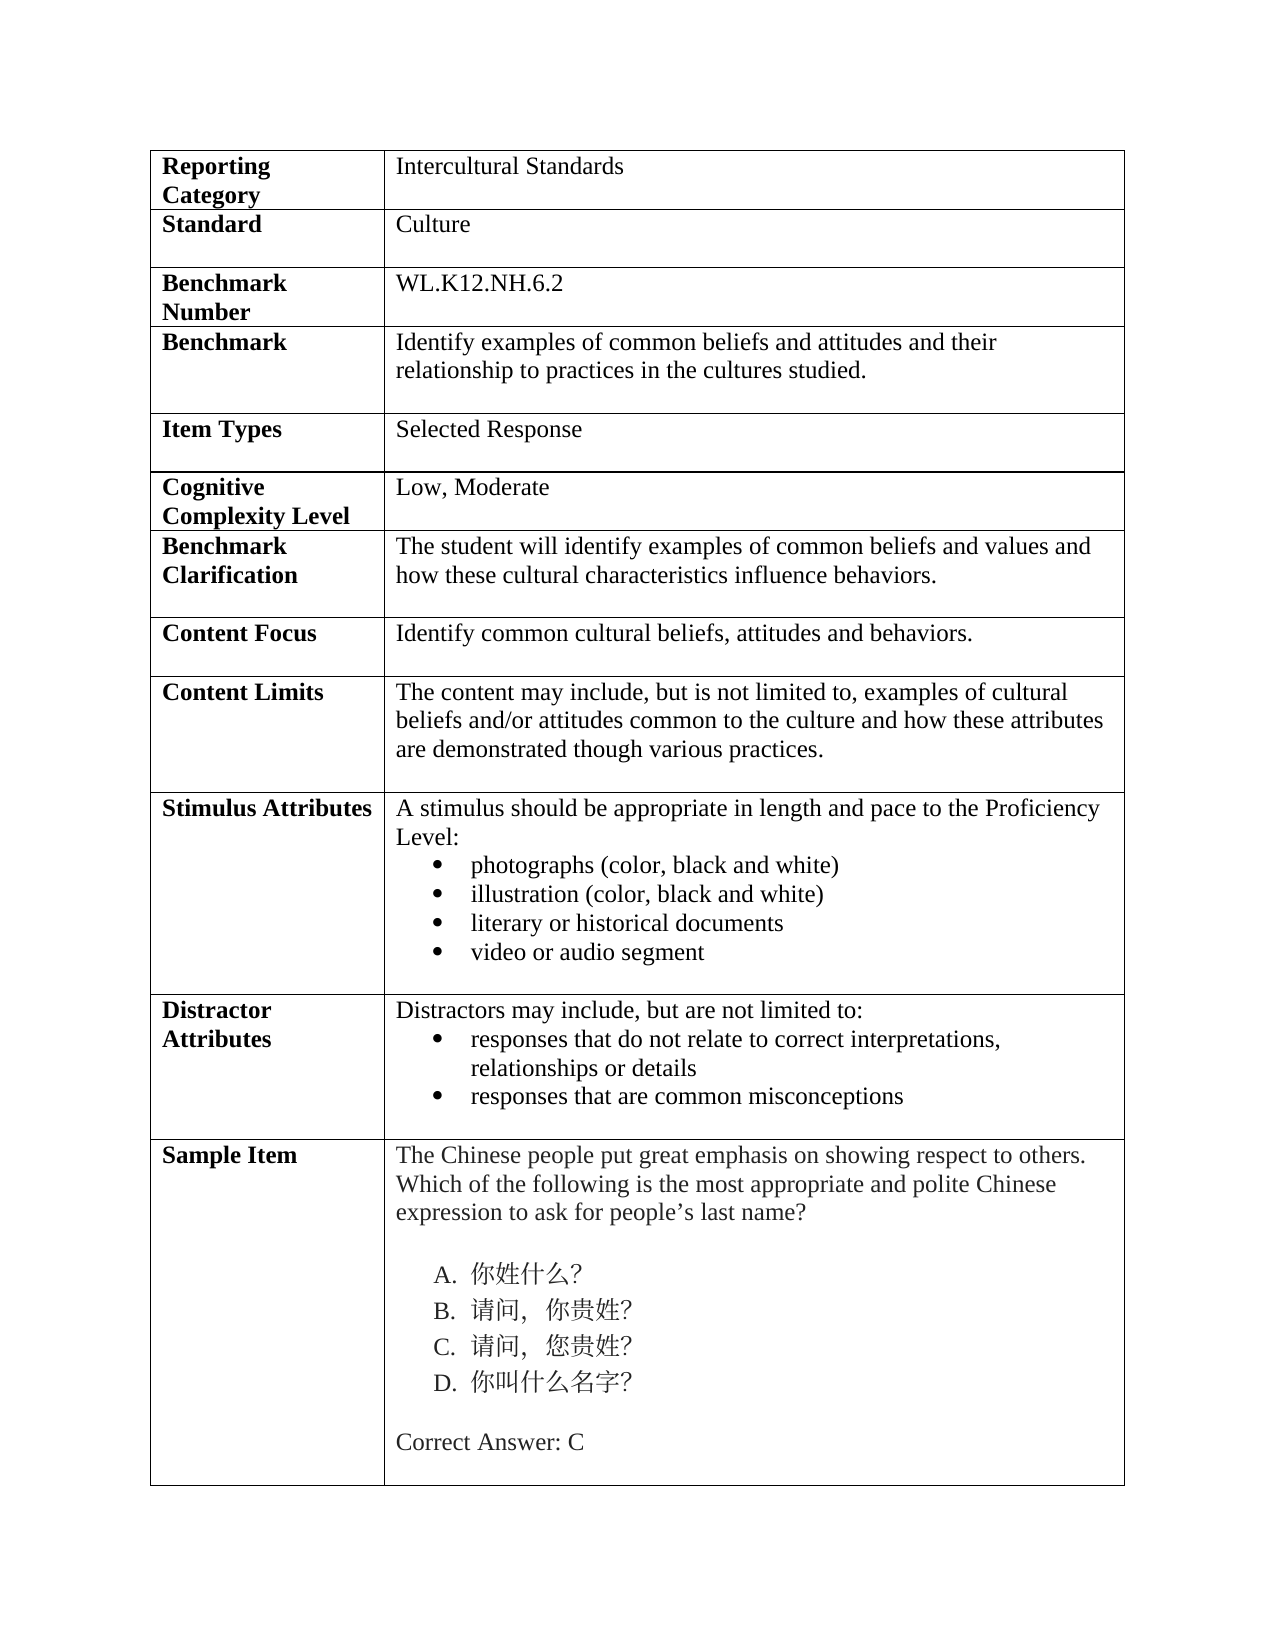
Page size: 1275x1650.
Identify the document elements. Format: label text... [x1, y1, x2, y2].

table_cell Benchmark Number [151, 268, 384, 326]
table_cell Cognitive Complexity Level [151, 473, 384, 530]
table_cell The student will identify examples of common beliefs and values and how these cultural characteristics influence behaviors. [385, 531, 1124, 617]
table_cell Low, Moderate [385, 473, 1124, 530]
table_cell The content may include, but is not limited to, examples of cultural beliefs and/or attitudes common to the culture and how these attributes are demonstrated though various practices. [385, 677, 1124, 792]
table_cell Benchmark Clarification [151, 531, 384, 617]
table_header Intercultural Standards [385, 151, 1124, 208]
table_header Reporting Category [151, 151, 384, 208]
table_cell Content Focus [151, 618, 384, 676]
table_cell Stimulus Attributes [151, 793, 384, 994]
table_cell Content Limits [151, 677, 384, 792]
table_cell Standard [151, 210, 384, 267]
table_cell Identify examples of common beliefs and attitudes and their relationship to practices in the cultures studied. [385, 327, 1124, 413]
table_cell Sample Item [151, 1140, 384, 1485]
table_cell Culture [385, 210, 1124, 267]
table_cell Benchmark [151, 327, 384, 413]
table_cell The Chinese people put great emphasis on showing respect to others. Which of the following is the most appropriate and polite Chinese expression to ask for people’s last name? 你姓什么？ 请问，你贵姓？ 请问，您贵姓？ 你叫什么名字？ Correct Answer: C [385, 1140, 1124, 1485]
table_cell Distractors may include, but are not limited to: responses that do not relate to correct interpretations, relationships or details responses that are common misconceptions [385, 995, 1124, 1139]
table_cell Selected Response [385, 414, 1124, 471]
table_cell Distractor Attributes [151, 995, 384, 1139]
table_cell WL.K12.NH.6.2 [385, 268, 1124, 326]
table_cell A stimulus should be appropriate in length and pace to the Proficiency Level: photographs (color, black and white) illustration (color, black and white) literary or historical documents video or audio segment [385, 793, 1124, 994]
table_cell Item Types [151, 414, 384, 471]
table_cell Identify common cultural beliefs, attitudes and behaviors. [385, 618, 1124, 676]
